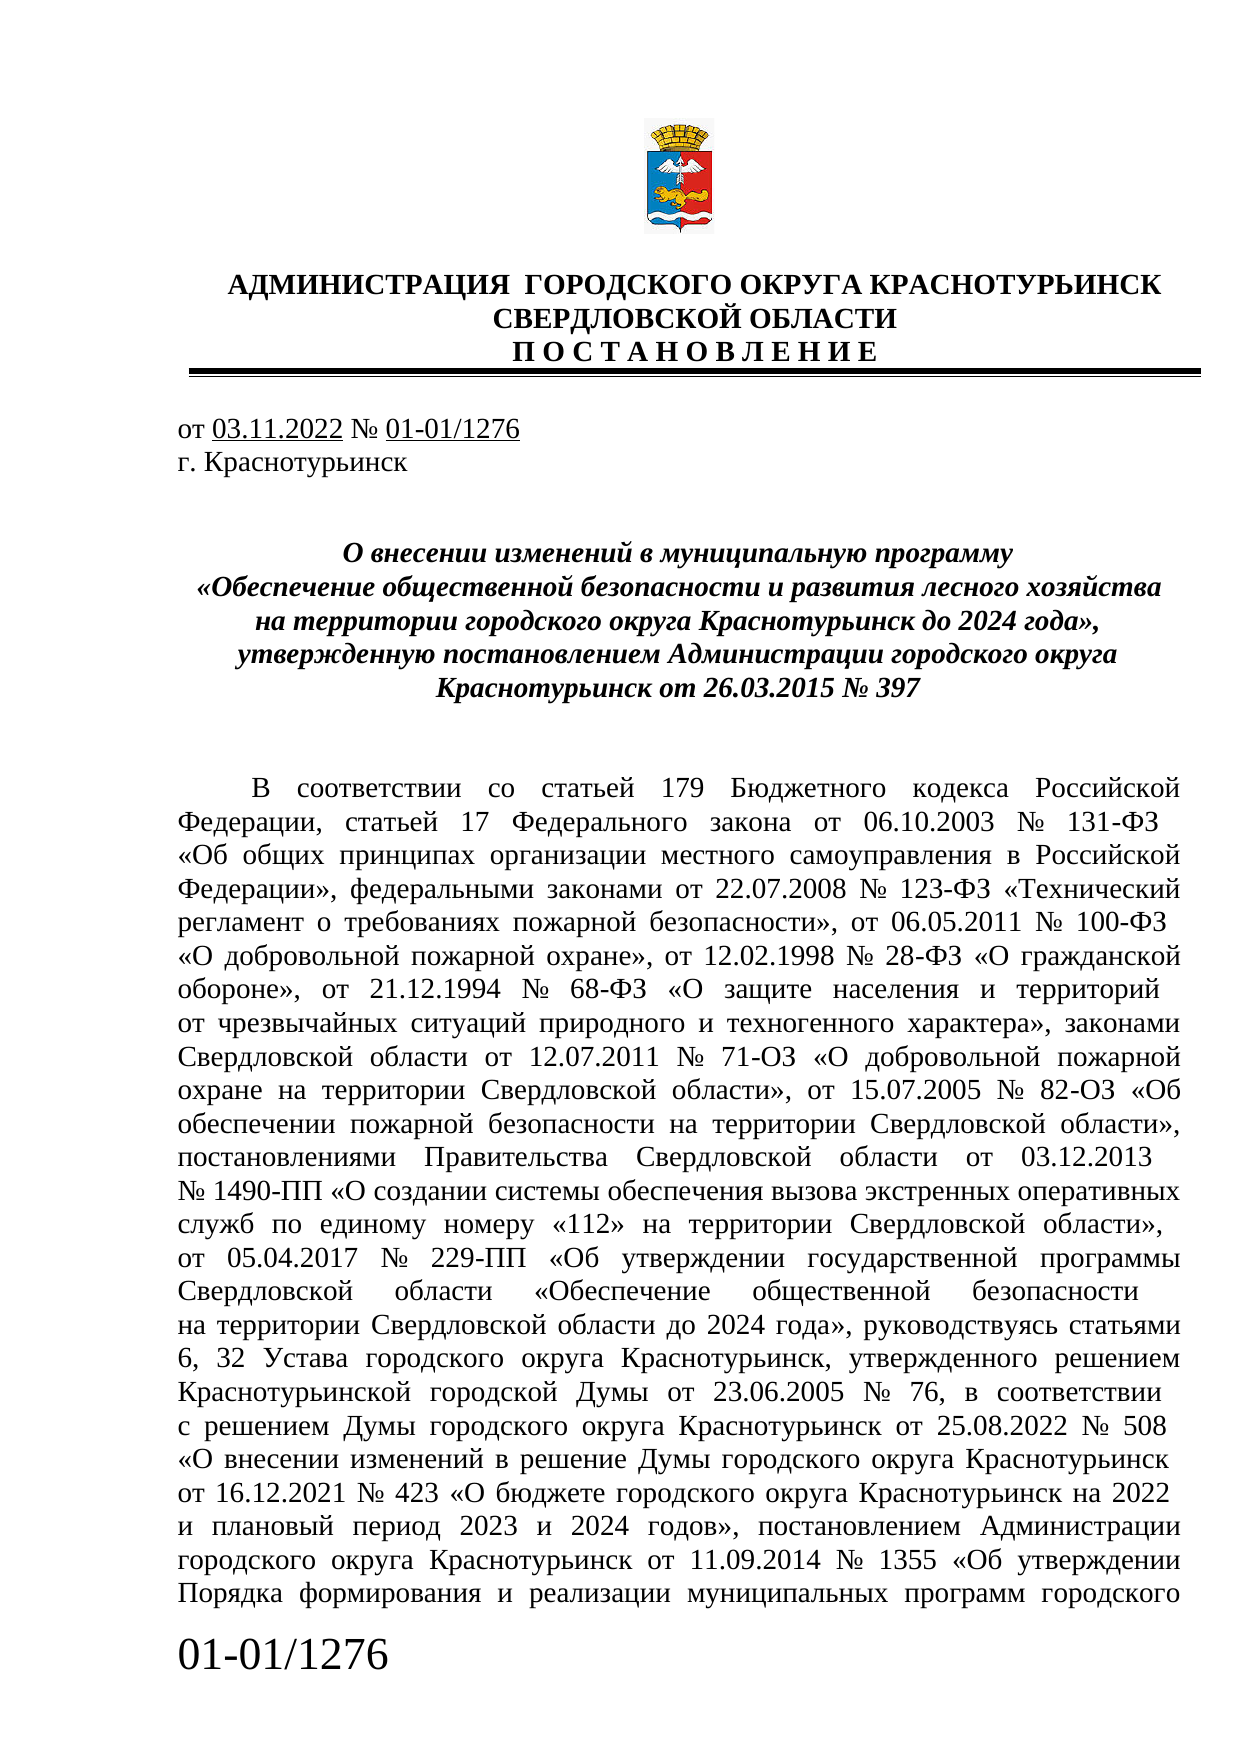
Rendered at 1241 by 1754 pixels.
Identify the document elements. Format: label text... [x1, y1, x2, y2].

table_header АДМИНИСТРАЦИЯ ГОРОДСКОГО ОКРУГА КРАСНОТУРЬИНСК СВЕРДЛОВСКОЙ ОБЛАСТИ П О С Т А Н О В Л Е Н И Е [189, 267, 1201, 368]
text О внесении изменений в муниципальную программу [177, 536, 1181, 569]
subtitle от 03.11.2022 № 01-01/1276 [177, 411, 1181, 444]
text на территории городского округа Краснотурьинск до 2024 года», утвержденную постановлением Администрации городского округа Краснотурьинск от 26.03.2015 № 397 [177, 603, 1181, 703]
text «Обеспечение общественной безопасности и развития лесного хозяйства [177, 569, 1181, 603]
text г. Краснотурьинск [177, 444, 1181, 478]
picture [644, 118, 715, 234]
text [177, 770, 1181, 1609]
